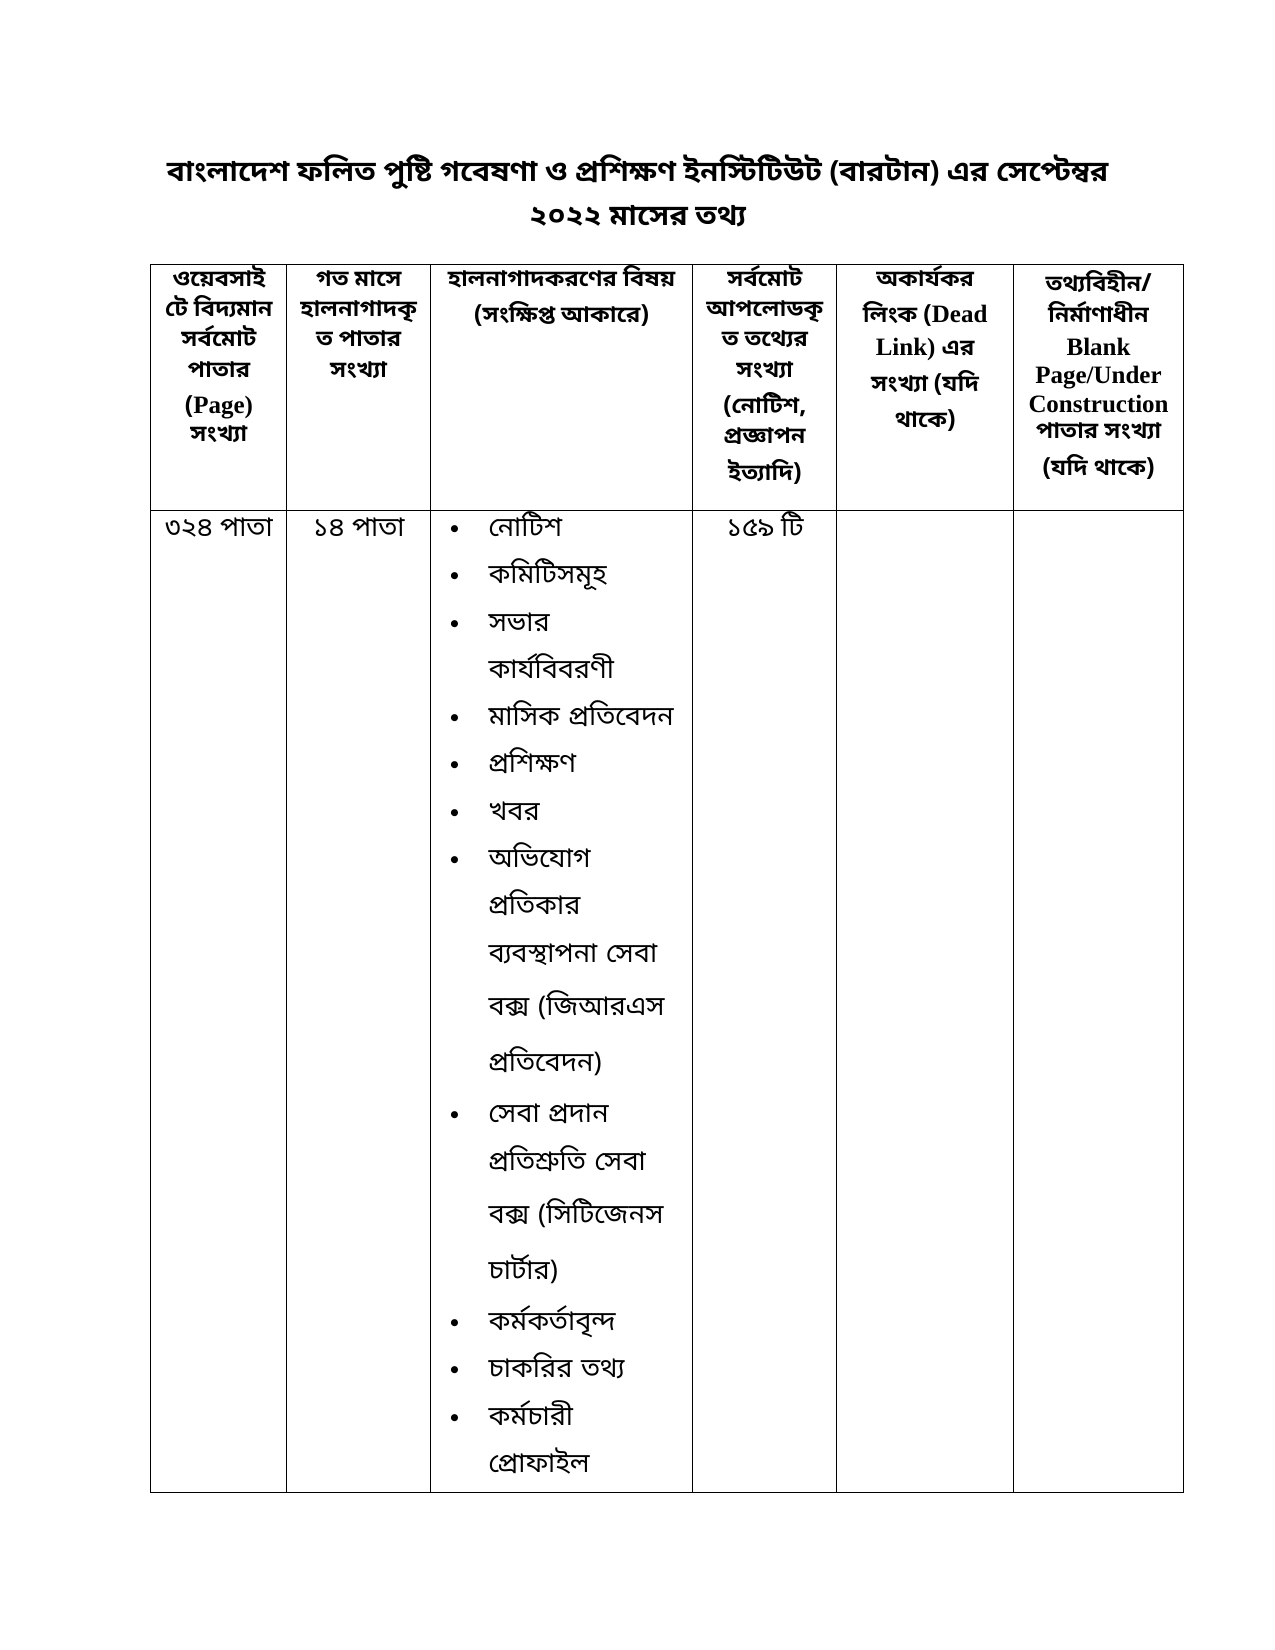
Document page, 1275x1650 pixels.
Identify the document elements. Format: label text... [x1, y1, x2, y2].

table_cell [431, 511, 692, 1492]
table_header হালনাগাদকরণের বিষয় (সংক্ষিপ্ত আকারে) [431, 265, 692, 510]
table_cell [837, 511, 1013, 1492]
text বাংলাদেশ ফলিত পুষ্টি গবেষণা ও প্রশিক্ষণ ইনস্টিটিউট (বারটান) এর সেপ্টেম্বর ২০২২ মাসের তথ্য [150, 150, 1125, 237]
table_cell ১৪ পাতা [287, 511, 430, 1492]
table_header সর্বমোট আপলোডকৃত তথ্যের সংখ্যা (নোটিশ, প্রজ্ঞাপন ইত্যাদি) [693, 265, 836, 510]
table_header গত মাসে হালনাগাদকৃত পাতার সংখ্যা [287, 265, 430, 510]
table_cell ৩২৪ পাতা [151, 511, 286, 1492]
table_cell ১৫৯ টি [693, 511, 836, 1492]
table_header তথ্যবিহীন/নির্মাণাধীন Blank Page/Under Construction পাতার সংখ্যা (যদি থাকে) [1014, 265, 1183, 510]
table_header অকার্যকর লিংক (Dead Link) এর সংখ্যা (যদি থাকে) [837, 265, 1013, 510]
table_header ওয়েবসাইটে বিদ্যমান সর্বমোট পাতার (Page) সংখ্যা [151, 265, 286, 510]
table_cell [1014, 511, 1183, 1492]
